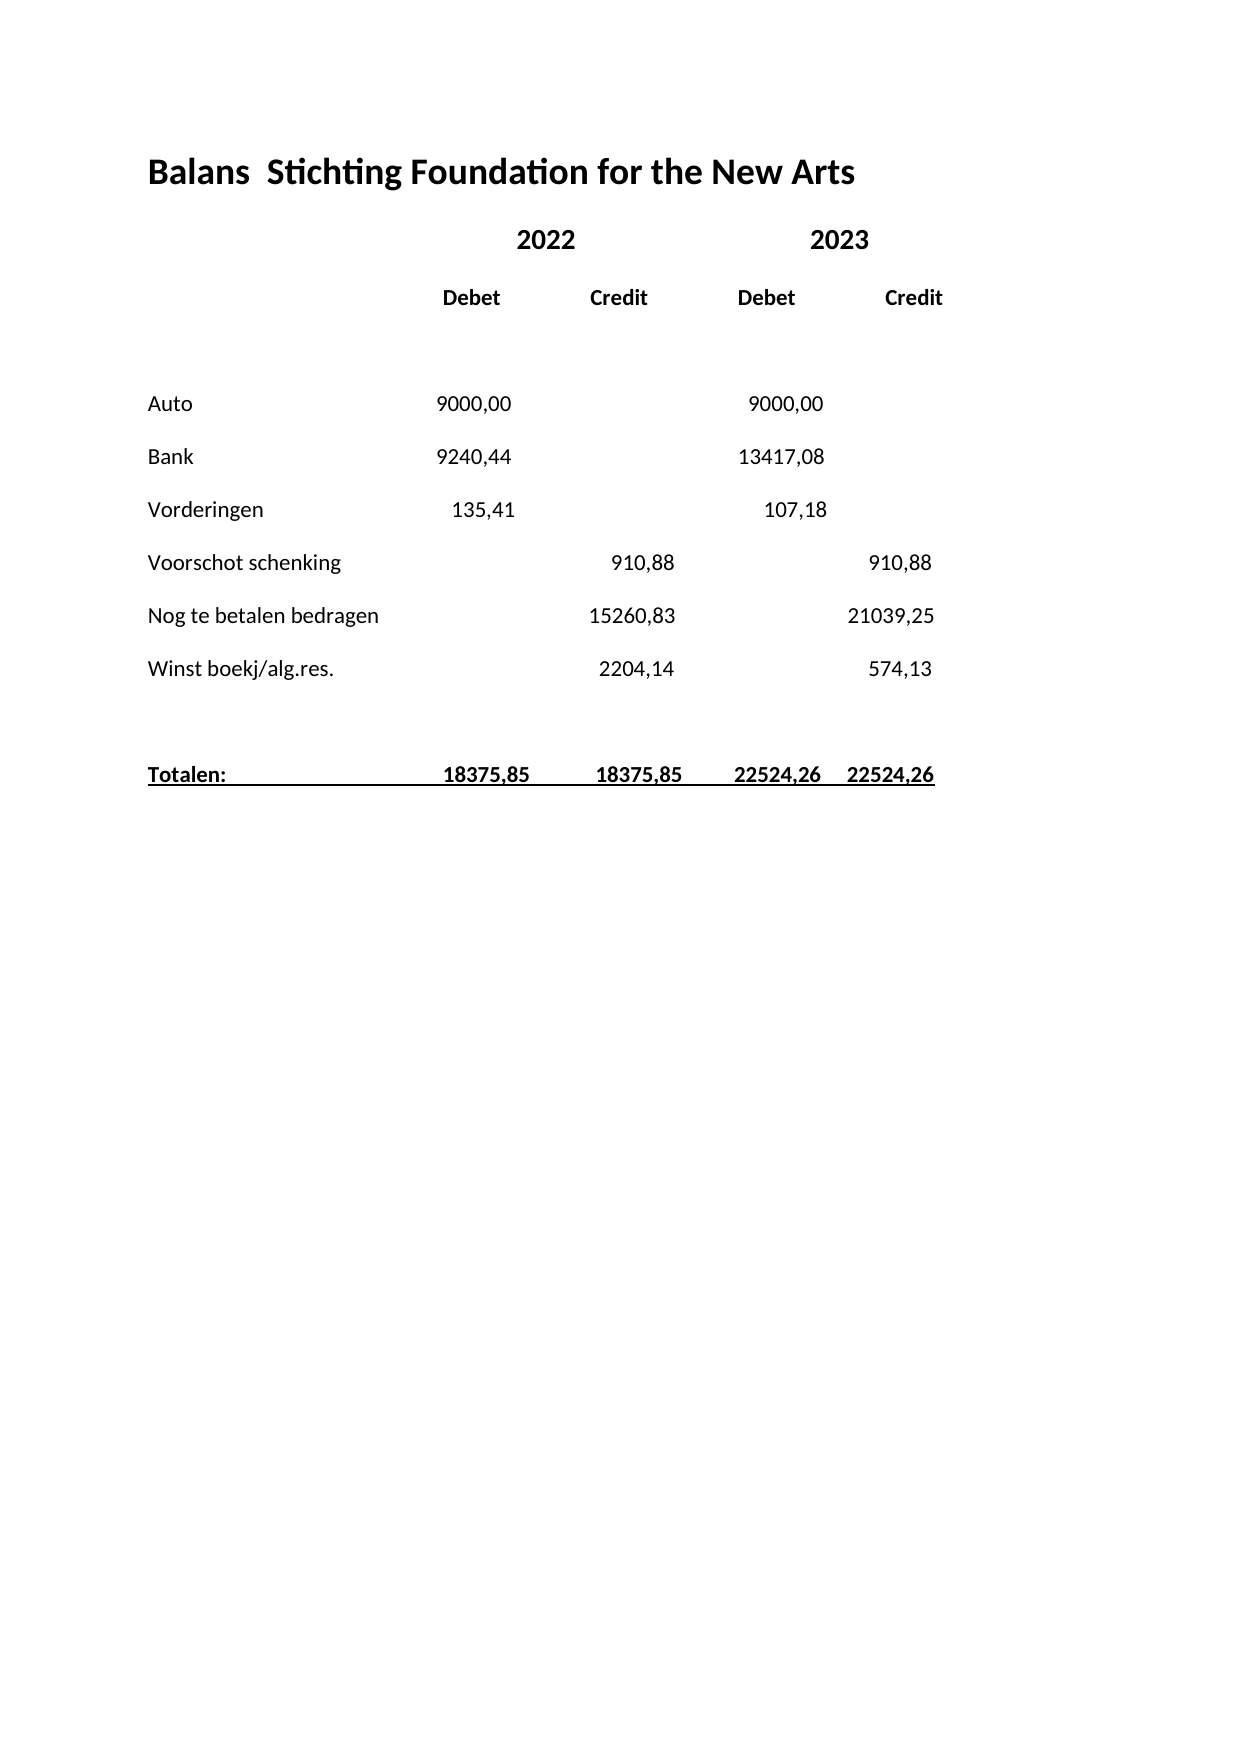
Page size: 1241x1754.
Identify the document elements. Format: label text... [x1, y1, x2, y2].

text Bank 9240,44 13417,08 [148, 442, 1093, 470]
text Vorderingen 135,41 107,18 [148, 495, 1093, 523]
text Voorschot schenking 910,88 910,88 [148, 548, 1093, 576]
text Debet Credit Debet Credit [148, 283, 1093, 311]
text Winst boekj/alg.res. 2204,14 574,13 [148, 654, 1093, 682]
text 2022 2023 [148, 221, 1093, 257]
text Nog te betalen bedragen 15260,83 21039,25 [148, 601, 1093, 629]
text Auto 9000,00 9000,00 [148, 389, 1093, 417]
text Balans Stichting Foundation for the New Arts [148, 148, 1093, 193]
text Totalen: 18375,85 18375,85 22524,26 22524,26 [148, 760, 1093, 788]
